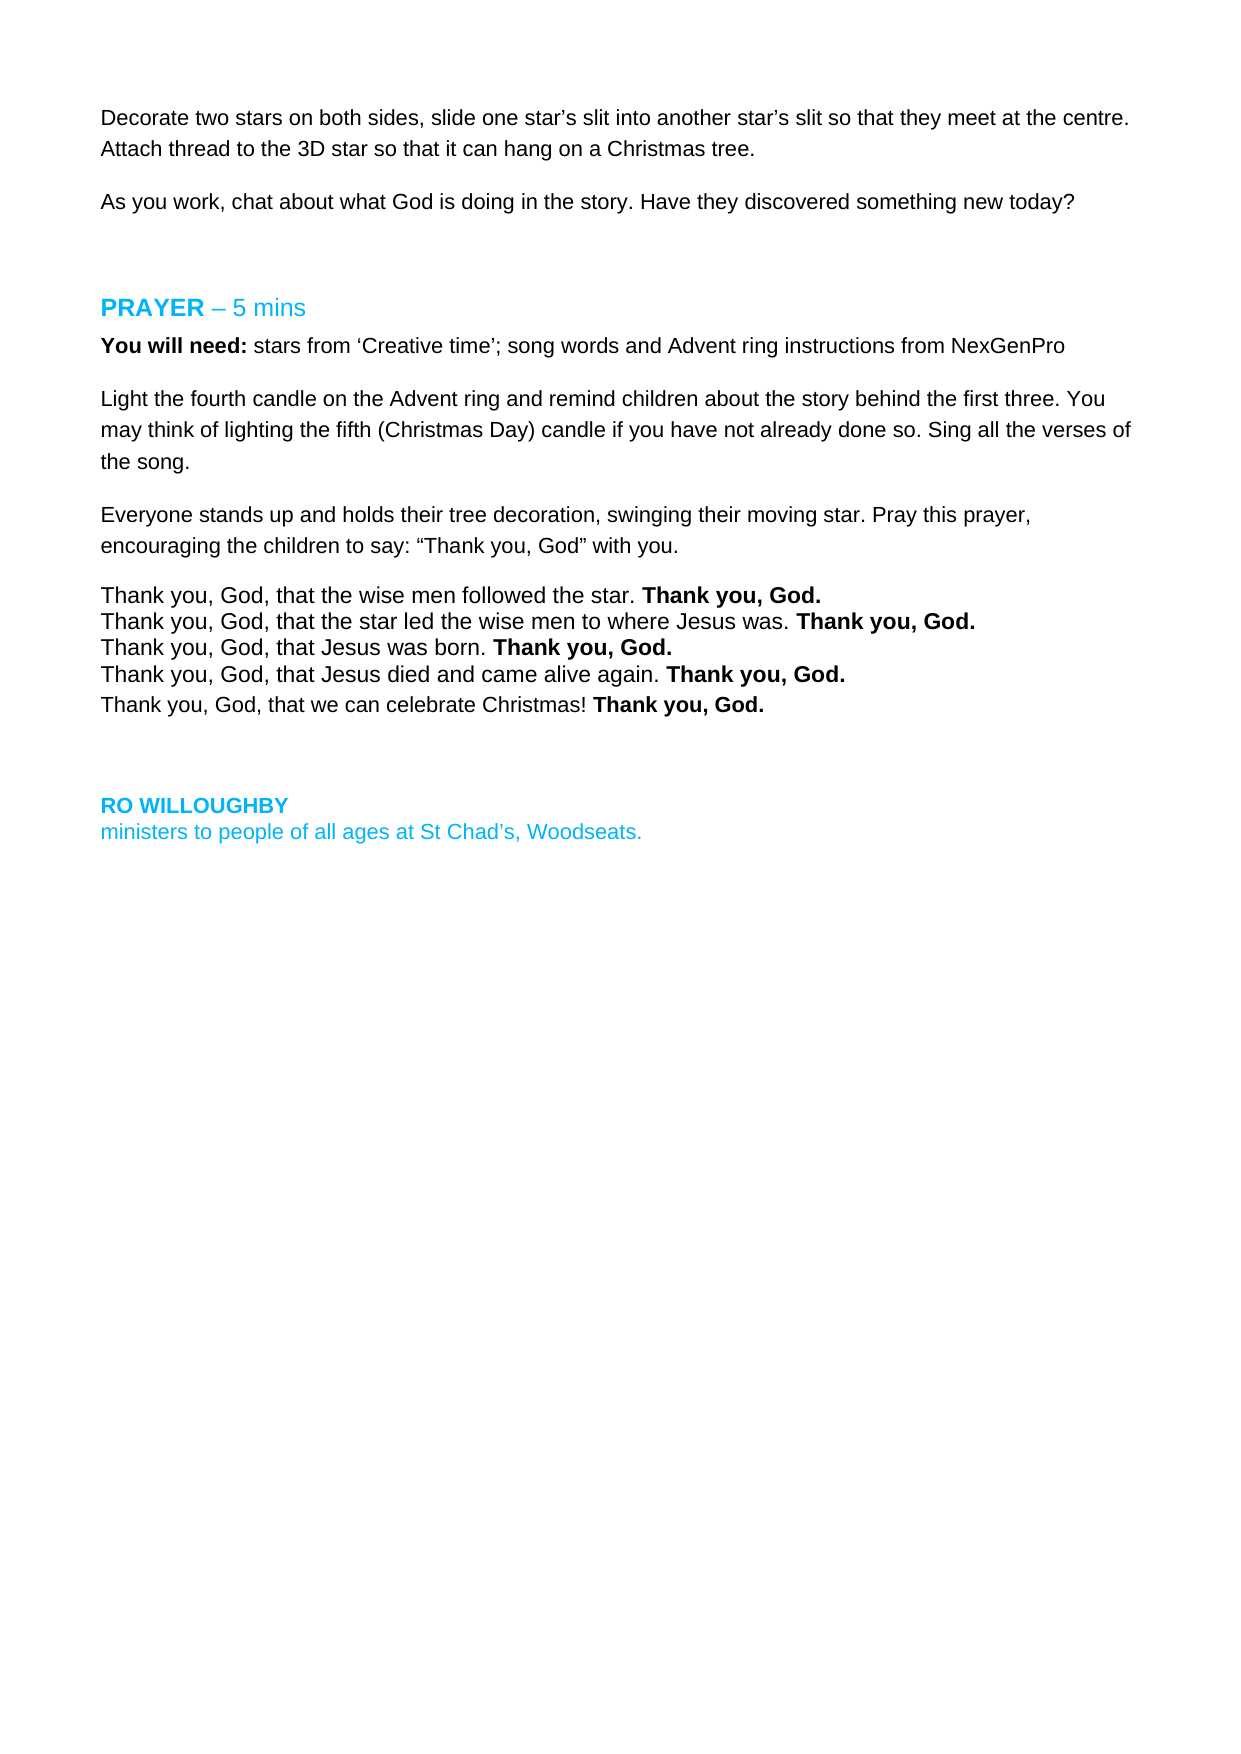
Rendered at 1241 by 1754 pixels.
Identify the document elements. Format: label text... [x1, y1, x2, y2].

text As you work, chat about what God is doing in the story. Have they discovered something new today? [100, 185, 1140, 216]
text You will need: stars from ‘Creative time’; song words and Advent ring instructions from NexGenPro [100, 328, 1140, 360]
text Thank you, God, that the star led the wise men to where Jesus was. Thank you, God. [100, 608, 1140, 634]
text ministers to people of all ages at St Chad’s, Woodseats. [100, 818, 1140, 844]
text Thank you, God, that the wise men followed the star. Thank you, God. [100, 582, 1140, 608]
text Thank you, God, that Jesus was born. Thank you, God. [100, 634, 1140, 661]
text Thank you, God, that we can celebrate Christmas! Thank you, God. [100, 687, 1140, 718]
text Decorate two stars on both sides, slide one star’s slit into another star’s slit so that they meet at the centre. Attach thread to the 3D star so that it can hang on a Christmas tree. [100, 100, 1140, 163]
text Thank you, God, that Jesus died and came alive again. Thank you, God. [100, 661, 1140, 687]
text RO WILLOUGHBY [100, 793, 1140, 818]
text Light the fourth candle on the Advent ring and remind children about the story behind the first three. You may think of lighting the fifth (Christmas Day) candle if you have not already done so. Sing all the verses of the song. [100, 382, 1140, 475]
subtitle PRAYER – 5 mins [100, 291, 1140, 322]
text Everyone stands up and holds their tree decoration, swinging their moving star. Pray this prayer, encouraging the children to say: “Thank you, God” with you. [100, 497, 1140, 560]
